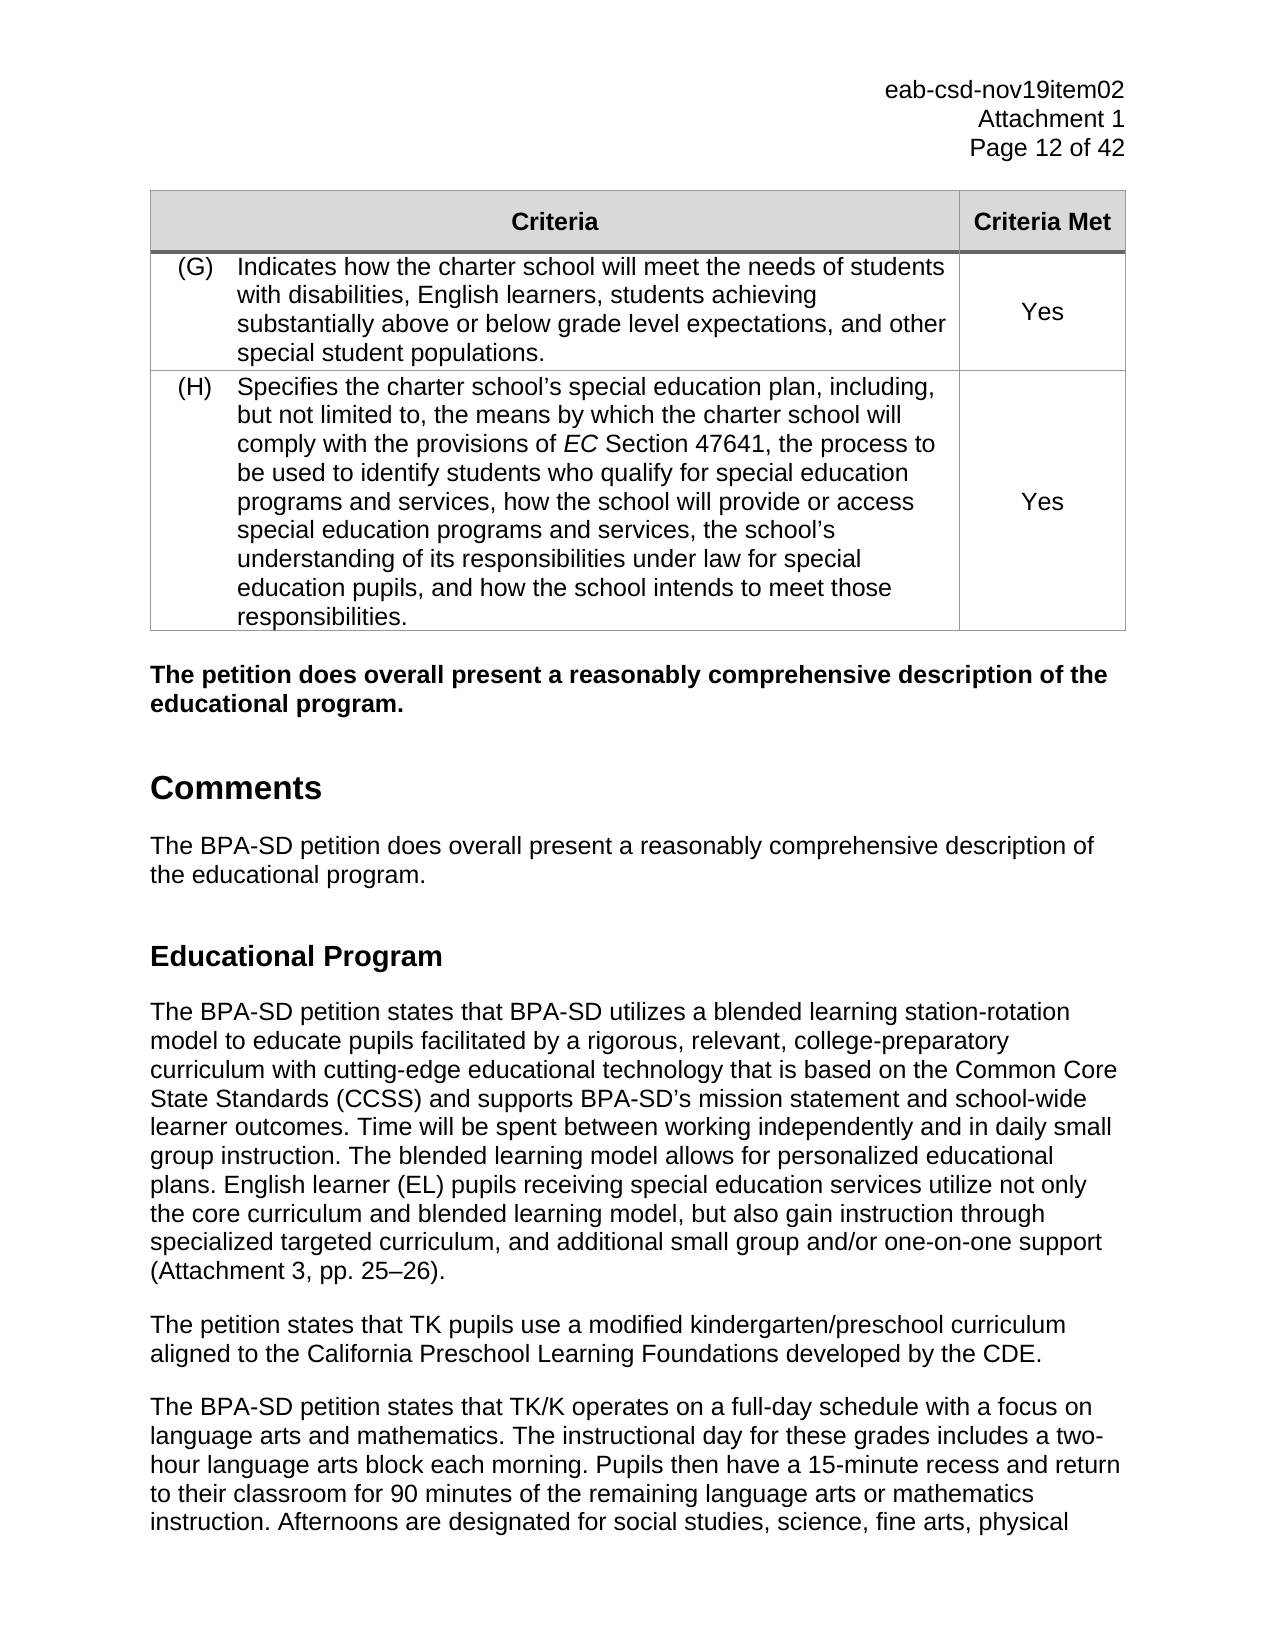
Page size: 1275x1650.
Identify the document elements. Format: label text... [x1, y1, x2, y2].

table_header Criteria Met [960, 191, 1125, 250]
text The petition states that TK pupils use a modified kindergarten/preschool curriculum aligned to the California Preschool Learning Foundations developed by the CDE. [150, 1310, 1125, 1367]
table_cell Specifies the charter school’s special education plan, including, but not limited to, the means by which the charter school will comply with the provisions of EC Section 47641, the process to be used to identify students who qualify for special education programs and services, how the school will provide or access special education programs and services, the school’s understanding of its responsibilities under law for special education pupils, and how the school intends to meet those responsibilities. [151, 371, 959, 630]
subtitle Educational Program [150, 939, 1125, 972]
text The BPA-SD petition does overall present a reasonably comprehensive description of the educational program. [150, 831, 1125, 889]
table_cell Yes [960, 371, 1125, 630]
table_cell Yes [960, 254, 1125, 370]
table_header Criteria [151, 191, 959, 250]
text The BPA-SD petition states that BPA-SD utilizes a blended learning station-rotation model to educate pupils facilitated by a rigorous, relevant, college-preparatory curriculum with cutting-edge educational technology that is based on the Common Core State Standards (CCSS) and supports BPA-SD’s mission statement and school-wide learner outcomes. Time will be spent between working independently and in daily small group instruction. The blended learning model allows for personalized educational plans. English learner (EL) pupils receiving special education services utilize not only the core curriculum and blended learning model, but also gain instruction through specialized targeted curriculum, and additional small group and/or one-on-one support (Attachment 3, pp. 25–26). [150, 997, 1125, 1285]
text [150, 1392, 1125, 1536]
table_cell Indicates how the charter school will meet the needs of students with disabilities, English learners, students achieving substantially above or below grade level expectations, and other special student populations. [151, 254, 959, 370]
text The petition does overall present a reasonably comprehensive description of the educational program. [150, 660, 1125, 718]
subtitle Comments [150, 768, 1125, 806]
